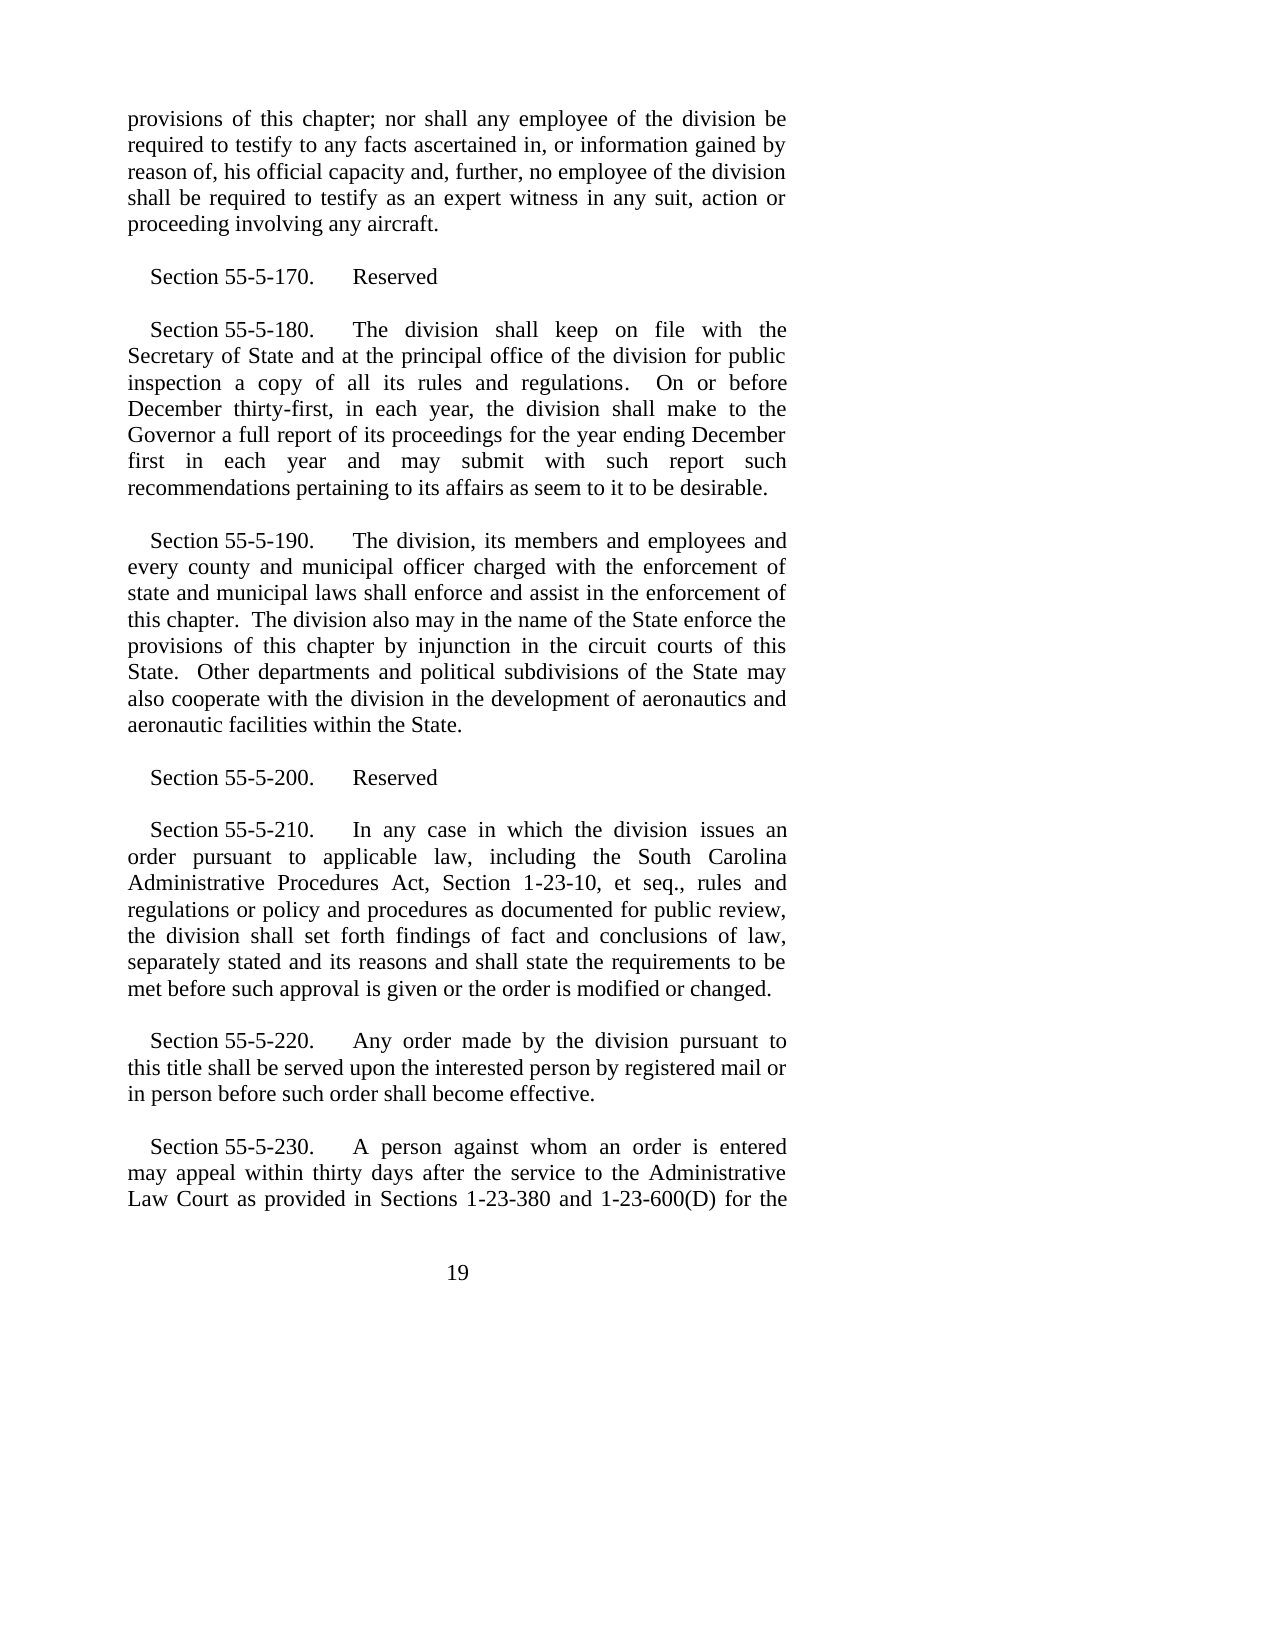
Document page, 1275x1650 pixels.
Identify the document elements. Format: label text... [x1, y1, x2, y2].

text Section 55-5-200. Reserved [127, 764, 787, 790]
text Section 55-5-210. In any case in which the division issues an order pursuant to applicable law, including the South Carolina Administrative Procedures Act, Section 1-23-10, et seq., rules and regulations or policy and procedures as documented for public review, the division shall set forth findings of fact and conclusions of law, separately stated and its reasons and shall state the requirements to be met before such approval is given or the order is modified or changed. [127, 817, 787, 1001]
text Section 55-5-180. The division shall keep on file with the Secretary of State and at the principal office of the division for public inspection a copy of all its rules and regulations. On or before December thirty-first, in each year, the division shall make to the Governor a full report of its proceedings for the year ending December first in each year and may submit with such report such recommendations pertaining to its affairs as seem to it to be desirable. [127, 316, 787, 500]
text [127, 1133, 787, 1212]
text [127, 105, 787, 237]
text Section 55-5-220. Any order made by the division pursuant to this title shall be served upon the interested person by registered mail or in person before such order shall become effective. [127, 1027, 787, 1106]
text Section 55-5-170. Reserved [127, 263, 787, 289]
text Section 55-5-190. The division, its members and employees and every county and municipal officer charged with the enforcement of state and municipal laws shall enforce and assist in the enforcement of this chapter. The division also may in the name of the State enforce the provisions of this chapter by injunction in the circuit courts of this State. Other departments and political subdivisions of the State may also cooperate with the division in the development of aeronautics and aeronautic facilities within the State. [127, 527, 787, 737]
